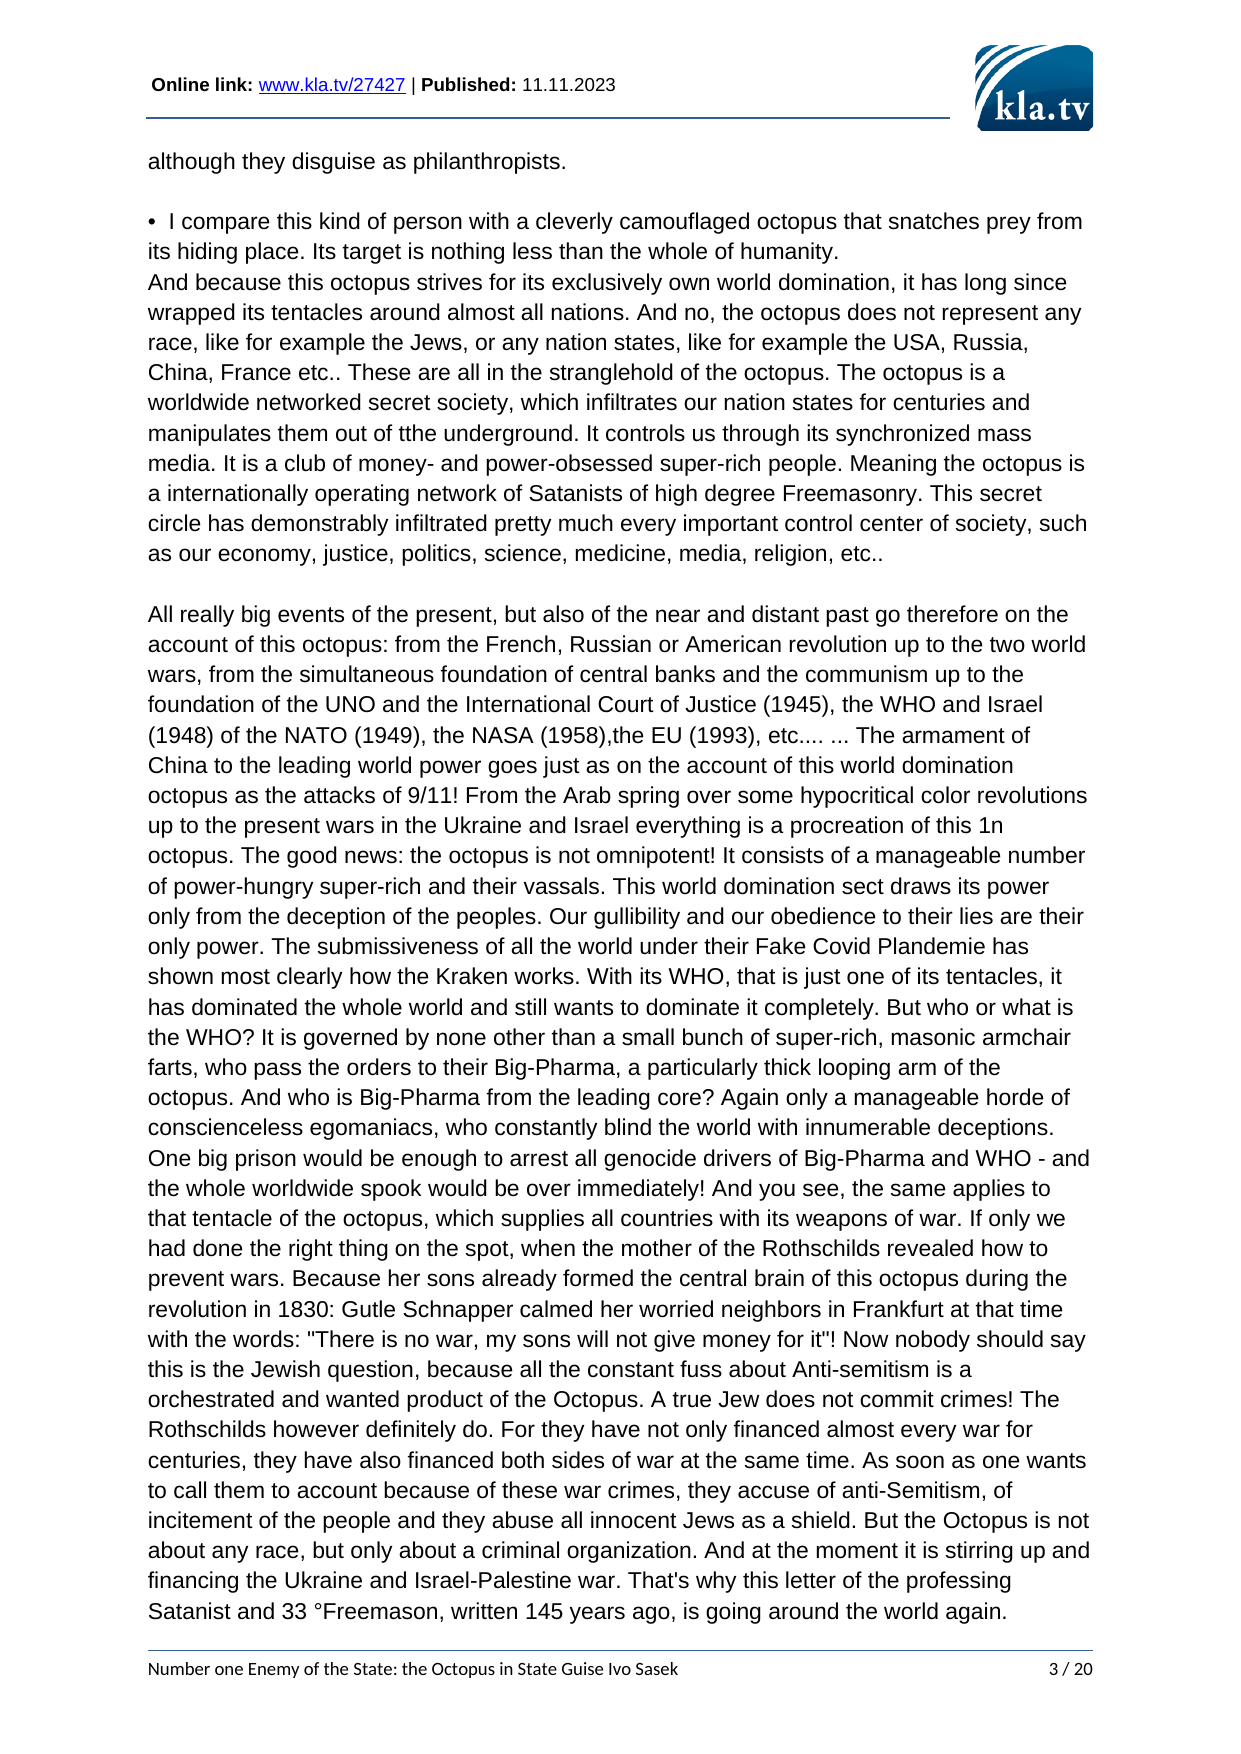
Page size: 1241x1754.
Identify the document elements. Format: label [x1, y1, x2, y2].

text [148, 148, 1093, 1624]
